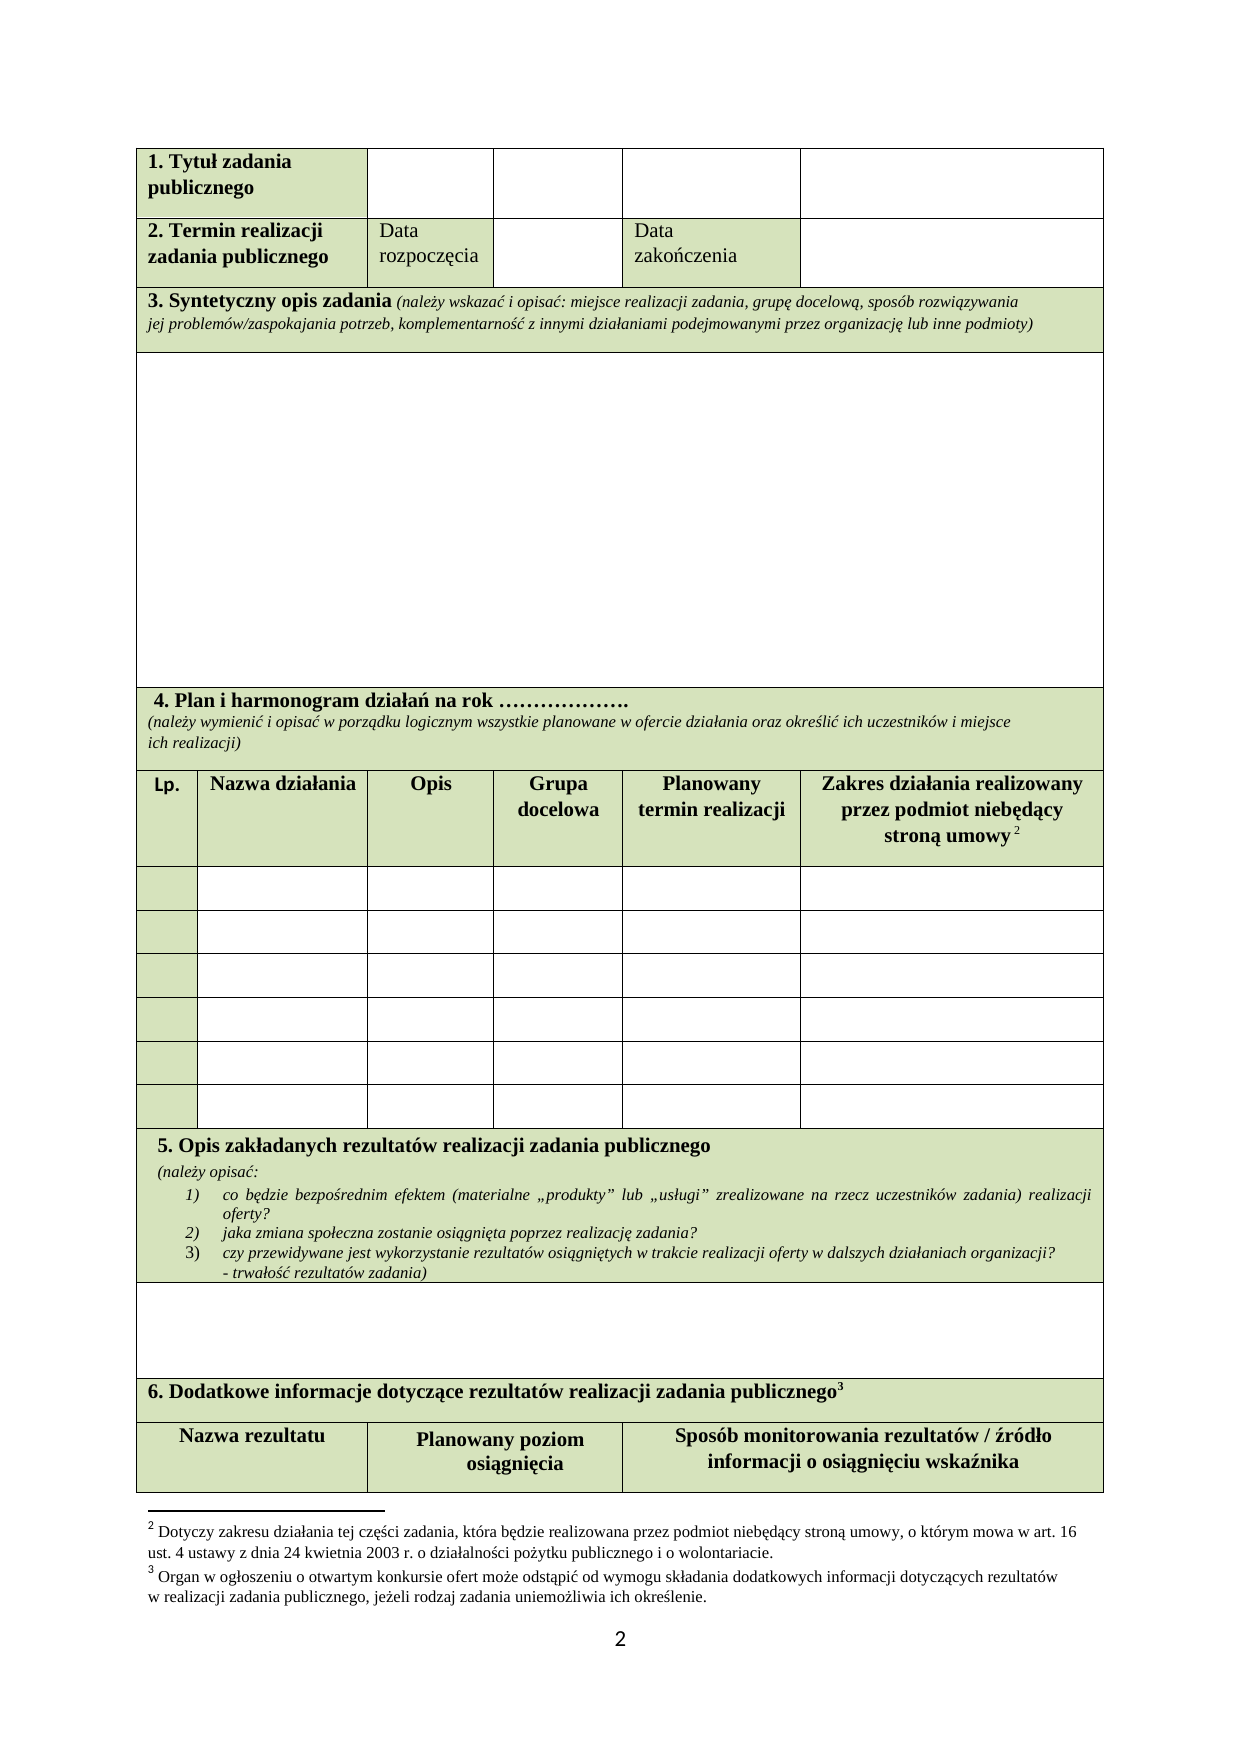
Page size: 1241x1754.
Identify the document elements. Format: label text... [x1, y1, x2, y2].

table_cell [494, 1042, 622, 1084]
table_cell [494, 954, 622, 997]
table_cell [494, 219, 622, 287]
table_cell [137, 1085, 197, 1128]
table_cell [801, 867, 1103, 910]
table_cell Opis [368, 771, 493, 866]
table_cell [623, 911, 800, 953]
table_cell [198, 1042, 367, 1084]
table_cell [198, 998, 367, 1041]
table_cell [368, 1423, 622, 1492]
table_header [368, 149, 493, 217]
table_cell [494, 998, 622, 1041]
table_cell [137, 998, 197, 1041]
table_cell [137, 954, 197, 997]
table_cell 5. Opis zakładanych rezultatów realizacji zadania publicznego (należy opisać: co będzie bezpośrednim efektem (materialne „produkty” lub „usługi” zrealizowane na rzecz uczestników zadania) realizacji oferty? jaka zmiana społeczna zostanie osiągnięta poprzez realizację zadania? czy przewidywane jest wykorzystanie rezultatów osiągniętych w trakcie realizacji oferty w dalszych działaniach organizacji? - trwałość rezultatów zadania) [137, 1129, 1103, 1282]
table_cell Data rozpoczęcia [368, 219, 493, 287]
table_header [623, 149, 800, 217]
table_cell Planowany termin realizacji [623, 771, 800, 866]
table_cell [623, 998, 800, 1041]
table_cell Grupa docelowa [494, 771, 622, 866]
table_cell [623, 1423, 1103, 1492]
table_cell [494, 867, 622, 910]
table_cell [198, 867, 367, 910]
table_cell [368, 1042, 493, 1084]
table_cell [198, 954, 367, 997]
table_cell [368, 867, 493, 910]
table_cell Zakres działania realizowany przez podmiot niebędący stroną umowy [801, 771, 1103, 866]
table_cell [368, 998, 493, 1041]
table_header [801, 149, 1103, 217]
table_cell [137, 1042, 197, 1084]
table_cell [623, 867, 800, 910]
table_cell [801, 219, 1103, 287]
table_cell [801, 911, 1103, 953]
table_cell [623, 954, 800, 997]
table_header 1. Tytuł zadania publicznego [137, 149, 367, 217]
table_cell [137, 353, 1103, 687]
table_cell [801, 998, 1103, 1041]
table_cell Nazwa rezultatu [137, 1423, 367, 1492]
table_cell [494, 911, 622, 953]
table_cell Nazwa działania [198, 771, 367, 866]
table_cell Lp. [137, 771, 197, 866]
table_header [494, 149, 622, 217]
table_cell [198, 1085, 367, 1128]
table_cell [801, 954, 1103, 997]
table_cell [801, 1085, 1103, 1128]
table_cell [137, 867, 197, 910]
table_cell [368, 954, 493, 997]
table_cell [198, 911, 367, 953]
table_cell Data zakończenia [623, 219, 800, 287]
table_cell 4. Plan i harmonogram działań na rok ………………. (należy wymienić i opisać w porządku logicznym wszystkie planowane w ofercie działania oraz określić ich uczestników i miejsce ich realizacji) [137, 688, 1103, 770]
table_cell 6. Dodatkowe informacje dotyczące rezultatów realizacji zadania publicznego [137, 1379, 1103, 1422]
table_cell [368, 911, 493, 953]
table_cell [623, 1085, 800, 1128]
table_cell [137, 911, 197, 953]
table_cell 2. Termin realizacji zadania publicznego [137, 219, 367, 287]
table_cell 3. Syntetyczny opis zadania (należy wskazać i opisać: miejsce realizacji zadania, grupę docelową, sposób rozwiązywania jej problemów/zaspokajania potrzeb, komplementarność z innymi działaniami podejmowanymi przez organizację lub inne podmioty) [137, 288, 1103, 352]
table_cell [801, 1042, 1103, 1084]
table_cell [494, 1085, 622, 1128]
table_cell [137, 1283, 1103, 1378]
table_cell [623, 1042, 800, 1084]
table_cell [368, 1085, 493, 1128]
